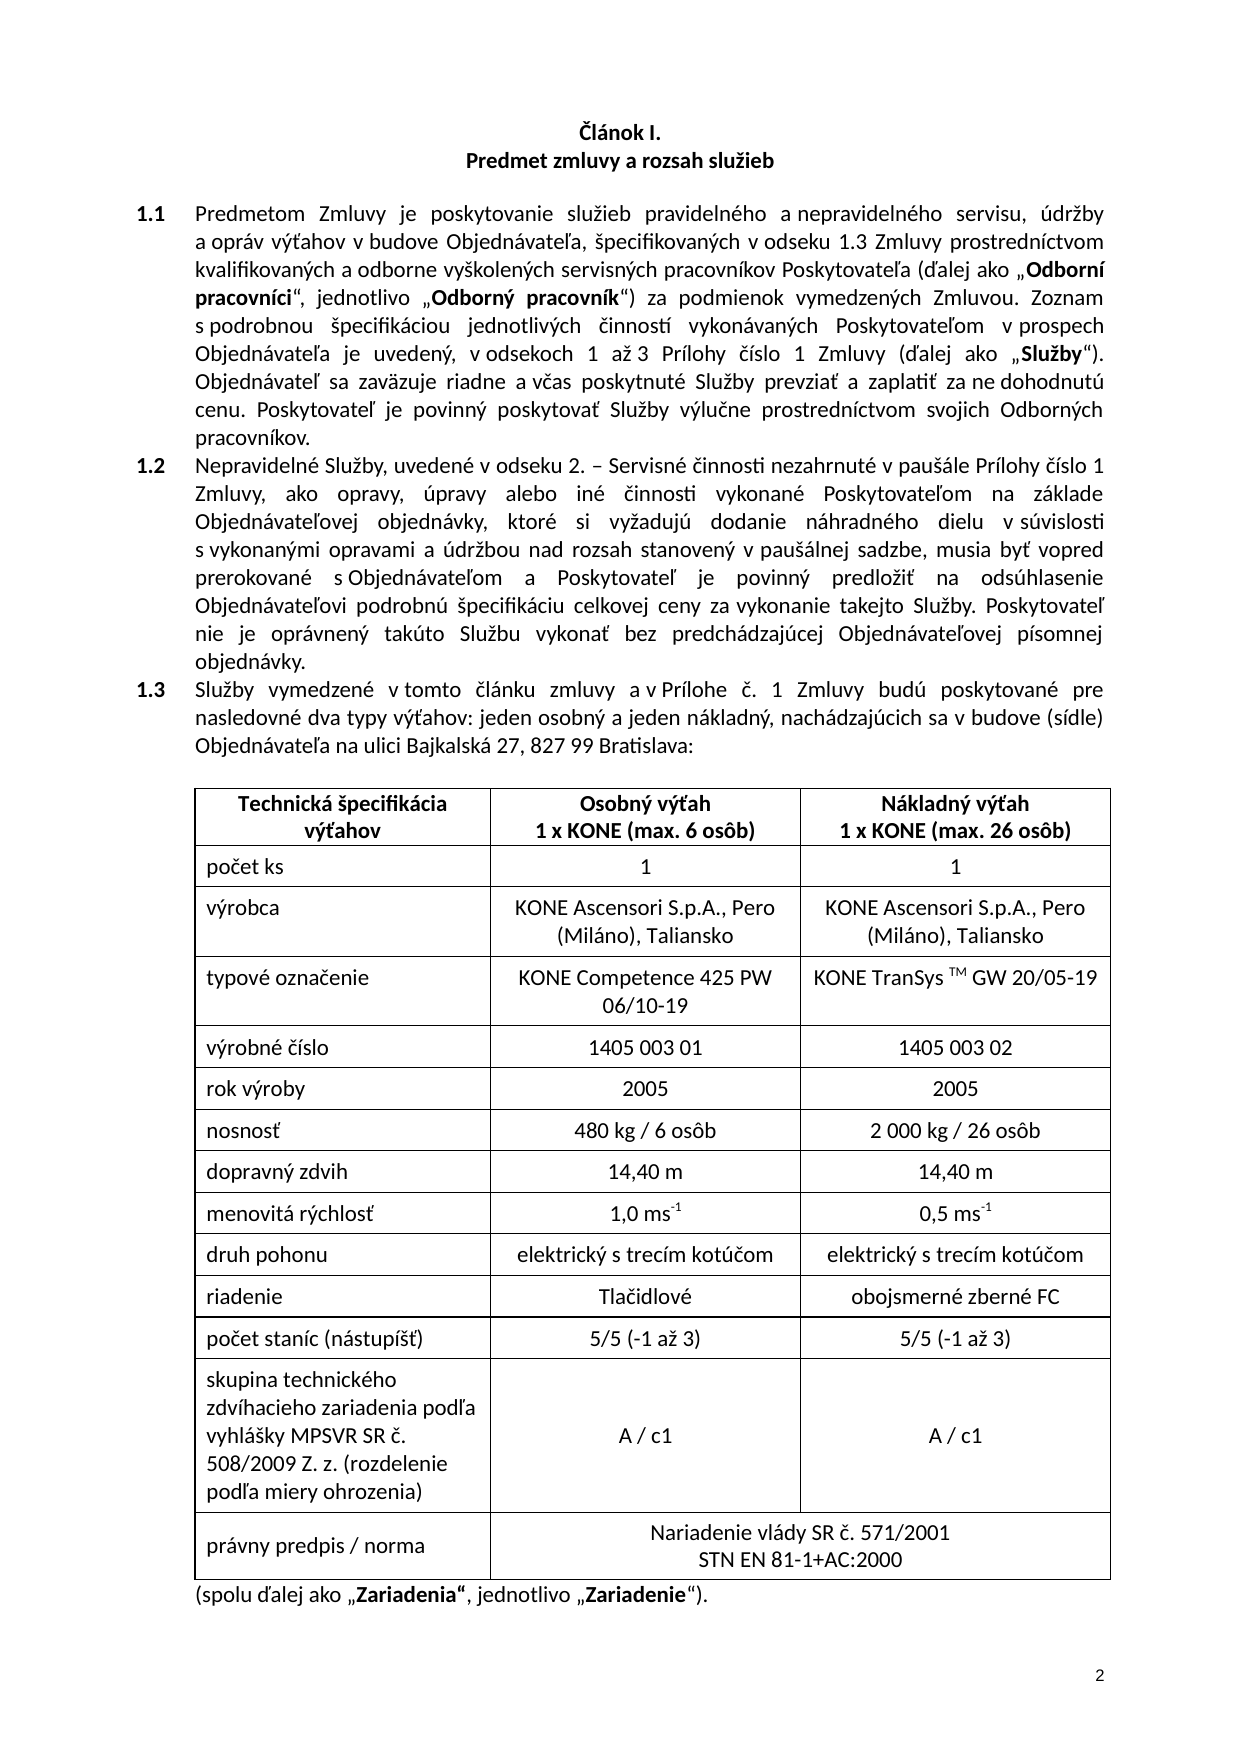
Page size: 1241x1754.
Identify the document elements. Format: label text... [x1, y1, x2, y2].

table_cell počet ks [196, 846, 490, 886]
table_header Technická špecifikácia výťahov [196, 789, 490, 845]
table_cell 1405 003 02 [801, 1026, 1110, 1067]
table_cell KONE Competence 425 PW 06/10-19 [491, 957, 800, 1025]
table_cell KONE Ascensori S.p.A., Pero (Miláno), Taliansko [491, 887, 800, 956]
table_cell Tlačidlové [491, 1276, 800, 1316]
table_cell skupina technického zdvíhacieho zariadenia podľa vyhlášky MPSVR SR č. 508/2009 Z. z. (rozdelenie podľa miery ohrozenia) [196, 1359, 490, 1512]
table_cell výrobné číslo [196, 1026, 490, 1067]
subtitle Predmet zmluvy a rozsah služieb [136, 146, 1104, 174]
table_cell výrobca [196, 887, 490, 956]
table_cell 1 [801, 846, 1110, 886]
table_cell KONE Ascensori S.p.A., Pero (Miláno), Taliansko [801, 887, 1110, 956]
table_cell menovitá rýchlosť [196, 1193, 490, 1233]
table_cell 2005 [801, 1068, 1110, 1108]
table_cell 0,5 ms-1 [801, 1193, 1110, 1233]
table_cell 480 kg / 6 osôb [491, 1110, 800, 1150]
table_cell elektrický s trecím kotúčom [491, 1234, 800, 1275]
text Článok I. [136, 118, 1104, 146]
list Predmetom Zmluvy je poskytovanie služieb pravidelného a nepravidelného servisu, údržby a opráv výťahov v budove Objednávateľa, špecifikovaných v odseku 1.3 Zmluvy prostredníctvom kvalifikovaných a odborne vyškolených servisných pracovníkov Poskytovateľa (ďalej ako „Odborní pracovníci“, jednotlivo „Odborný pracovník“) za podmienok vymedzených Zmluvou. Zoznam s podrobnou špecifikáciou jednotlivých činností vykonávaných Poskytovateľom v prospech Objednávateľa je uvedený, v odsekoch 1 až 3 Prílohy číslo 1 Zmluvy (ďalej ako „Služby“). Objednávateľ sa zaväzuje riadne a včas poskytnuté Služby prevziať a zaplatiť za ne dohodnutú cenu. Poskytovateľ je povinný poskytovať Služby výlučne prostredníctvom svojich Odborných pracovníkov. [136, 199, 1104, 451]
table_cell riadenie [196, 1276, 490, 1316]
table_header Osobný výťah 1 x KONE (max. 6 osôb) [491, 789, 800, 845]
table_cell právny predpis / norma [196, 1513, 490, 1579]
table_cell A / c1 [491, 1359, 800, 1512]
table_cell 14,40 m [491, 1151, 800, 1192]
table_cell dopravný zdvih [196, 1151, 490, 1192]
table_cell 5/5 (-1 až 3) [801, 1318, 1110, 1358]
table_cell 1,0 ms-1 [491, 1193, 800, 1233]
table_cell 5/5 (-1 až 3) [491, 1318, 800, 1358]
table_cell A / c1 [801, 1359, 1110, 1512]
table_cell 1405 003 01 [491, 1026, 800, 1067]
table_cell 2005 [491, 1068, 800, 1108]
table_cell nosnosť [196, 1110, 490, 1150]
table_cell 2 000 kg / 26 osôb [801, 1110, 1110, 1150]
table_cell druh pohonu [196, 1234, 490, 1275]
table_cell Nariadenie vlády SR č. 571/2001 STN EN 81-1+AC:2000 [491, 1513, 1110, 1579]
table_cell elektrický s trecím kotúčom [801, 1234, 1110, 1275]
list Služby vymedzené v tomto článku zmluvy a v Prílohe č. 1 Zmluvy budú poskytované pre nasledovné dva typy výťahov: jeden osobný a jeden nákladný, nachádzajúcich sa v budove (sídle) Objednávateľa na ulici Bajkalská 27, 827 99 Bratislava: [136, 676, 1104, 759]
table_cell typové označenie [196, 957, 490, 1025]
table_cell KONE TranSys TM GW 20/05-19 [801, 957, 1110, 1025]
table_header Nákladný výťah 1 x KONE (max. 26 osôb) [801, 789, 1110, 845]
table_cell 14,40 m [801, 1151, 1110, 1192]
table_cell obojsmerné zberné FC [801, 1276, 1110, 1316]
table_cell rok výroby [196, 1068, 490, 1108]
list Nepravidelné Služby, uvedené v odseku 2. – Servisné činnosti nezahrnuté v paušále Prílohy číslo 1 Zmluvy, ako opravy, úpravy alebo iné činnosti vykonané Poskytovateľom na základe Objednávateľovej objednávky, ktoré si vyžadujú dodanie náhradného dielu v súvislosti s vykonanými opravami a údržbou nad rozsah stanovený v paušálnej sadzbe, musia byť vopred prerokované s Objednávateľom a Poskytovateľ je povinný predložiť na odsúhlasenie Objednávateľovi podrobnú špecifikáciu celkovej ceny za vykonanie takejto Služby. Poskytovateľ nie je oprávnený takúto Službu vykonať bez predchádzajúcej Objednávateľovej písomnej objednávky. [136, 451, 1104, 676]
table_cell počet staníc (nástupíšť) [196, 1318, 490, 1358]
table_cell 1 [491, 846, 800, 886]
text (spolu ďalej ako „Zariadenia“, jednotlivo „Zariadenie“). [195, 1580, 1104, 1608]
